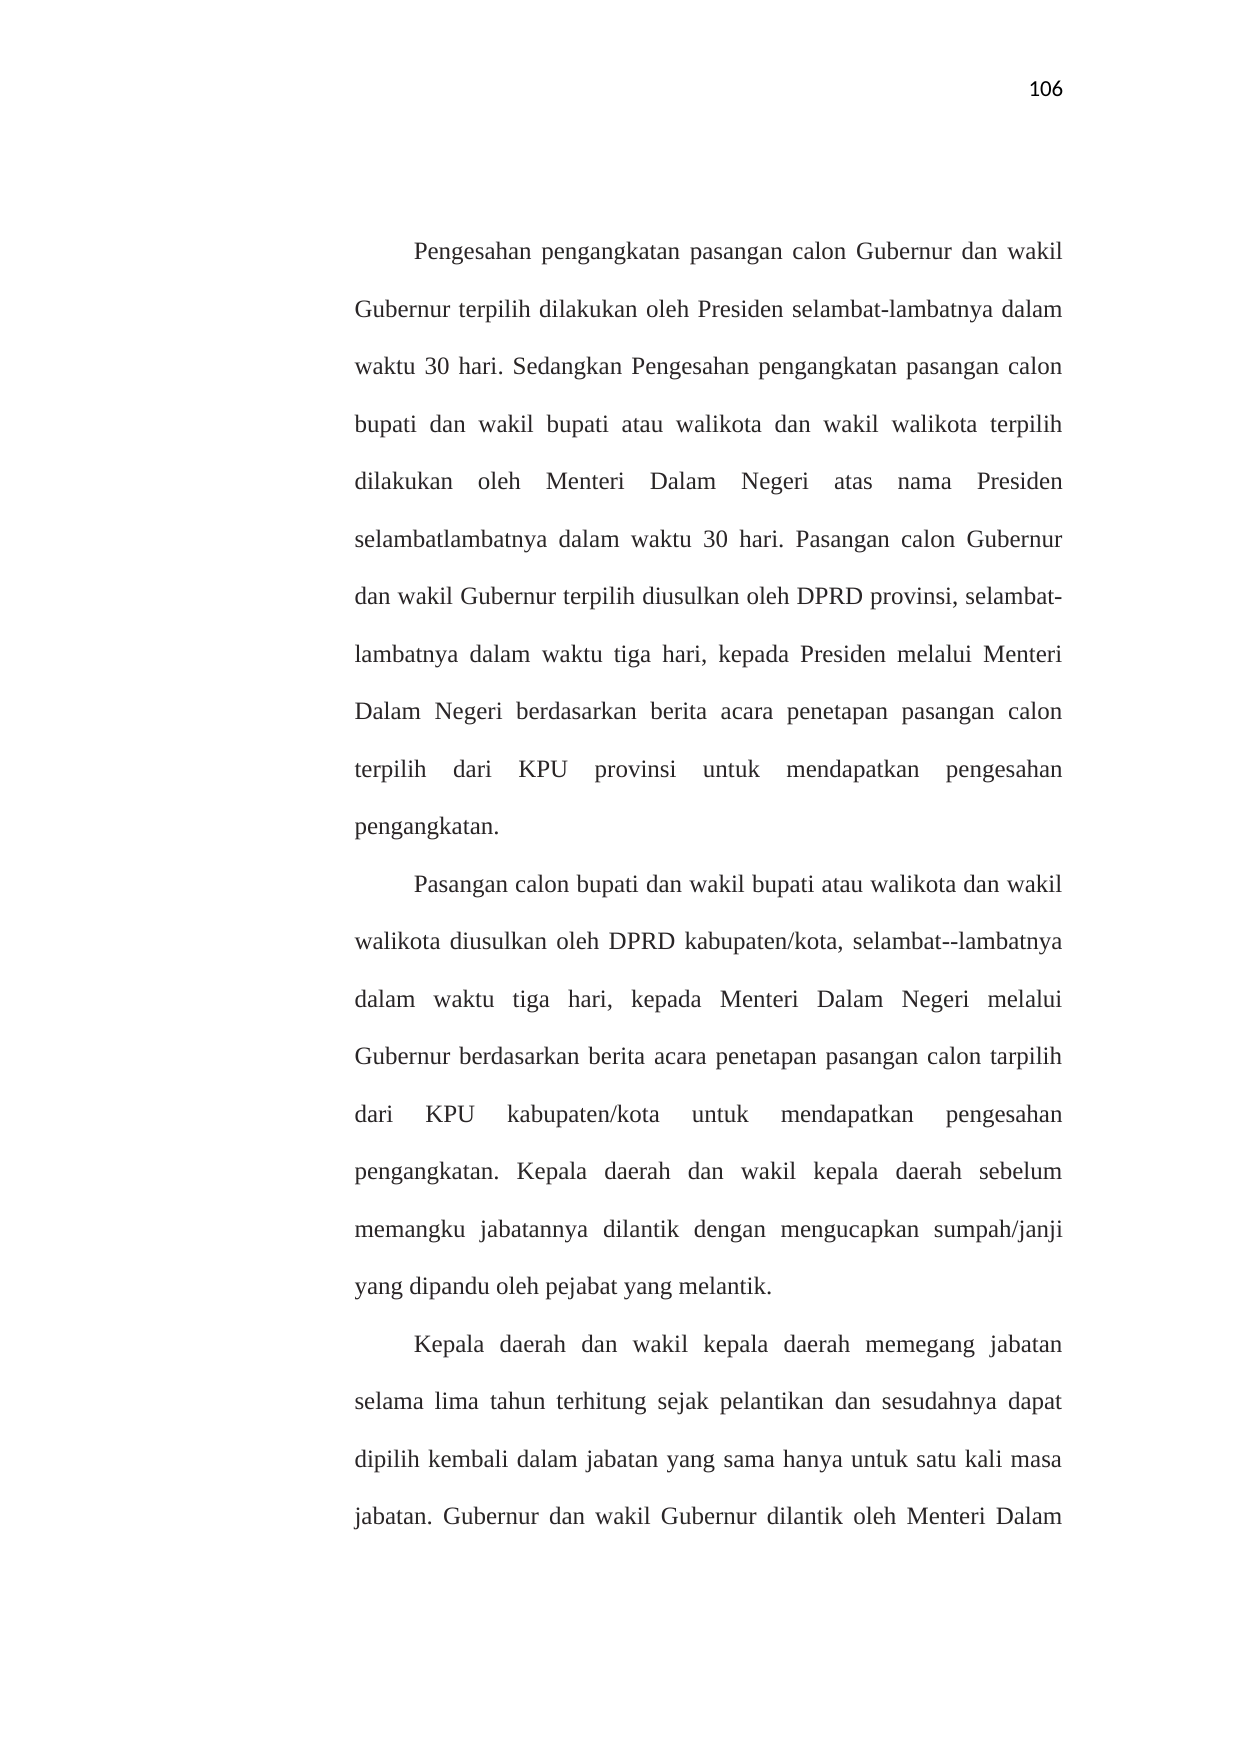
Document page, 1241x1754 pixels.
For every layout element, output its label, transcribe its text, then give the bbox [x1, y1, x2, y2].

text Pengesahan pengangkatan pasangan calon Gubernur dan wakil Gubernur terpilih dilakukan oleh Presiden selambat-lambatnya dalam waktu 30 hari. Sedangkan Pengesahan pengangkatan pasangan calon bupati dan wakil bupati atau walikota dan wakil walikota terpilih dilakukan oleh Menteri Dalam Negeri atas nama Presiden selambatlambatnya dalam waktu 30 hari. Pasangan calon Gubernur dan wakil Gubernur terpilih diusulkan oleh DPRD provinsi, selambat-lambatnya dalam waktu tiga hari, kepada Presiden melalui Menteri Dalam Negeri berdasarkan berita acara penetapan pasangan calon terpilih dari KPU provinsi untuk mendapatkan pengesahan pengangkatan. [354, 236, 1063, 840]
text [354, 1329, 1063, 1530]
text Pasangan calon bupati dan wakil bupati atau walikota dan wakil walikota diusulkan oleh DPRD kabupaten/kota, selambat--lambatnya dalam waktu tiga hari, kepada Menteri Dalam Negeri melalui Gubernur berdasarkan berita acara penetapan pasangan calon tarpilih dari KPU kabupaten/kota untuk mendapatkan pengesahan pengangkatan. Kepala daerah dan wakil kepala daerah sebelum memangku jabatannya dilantik dengan mengucapkan sumpah/janji yang dipandu oleh pejabat yang melantik. [354, 869, 1063, 1300]
